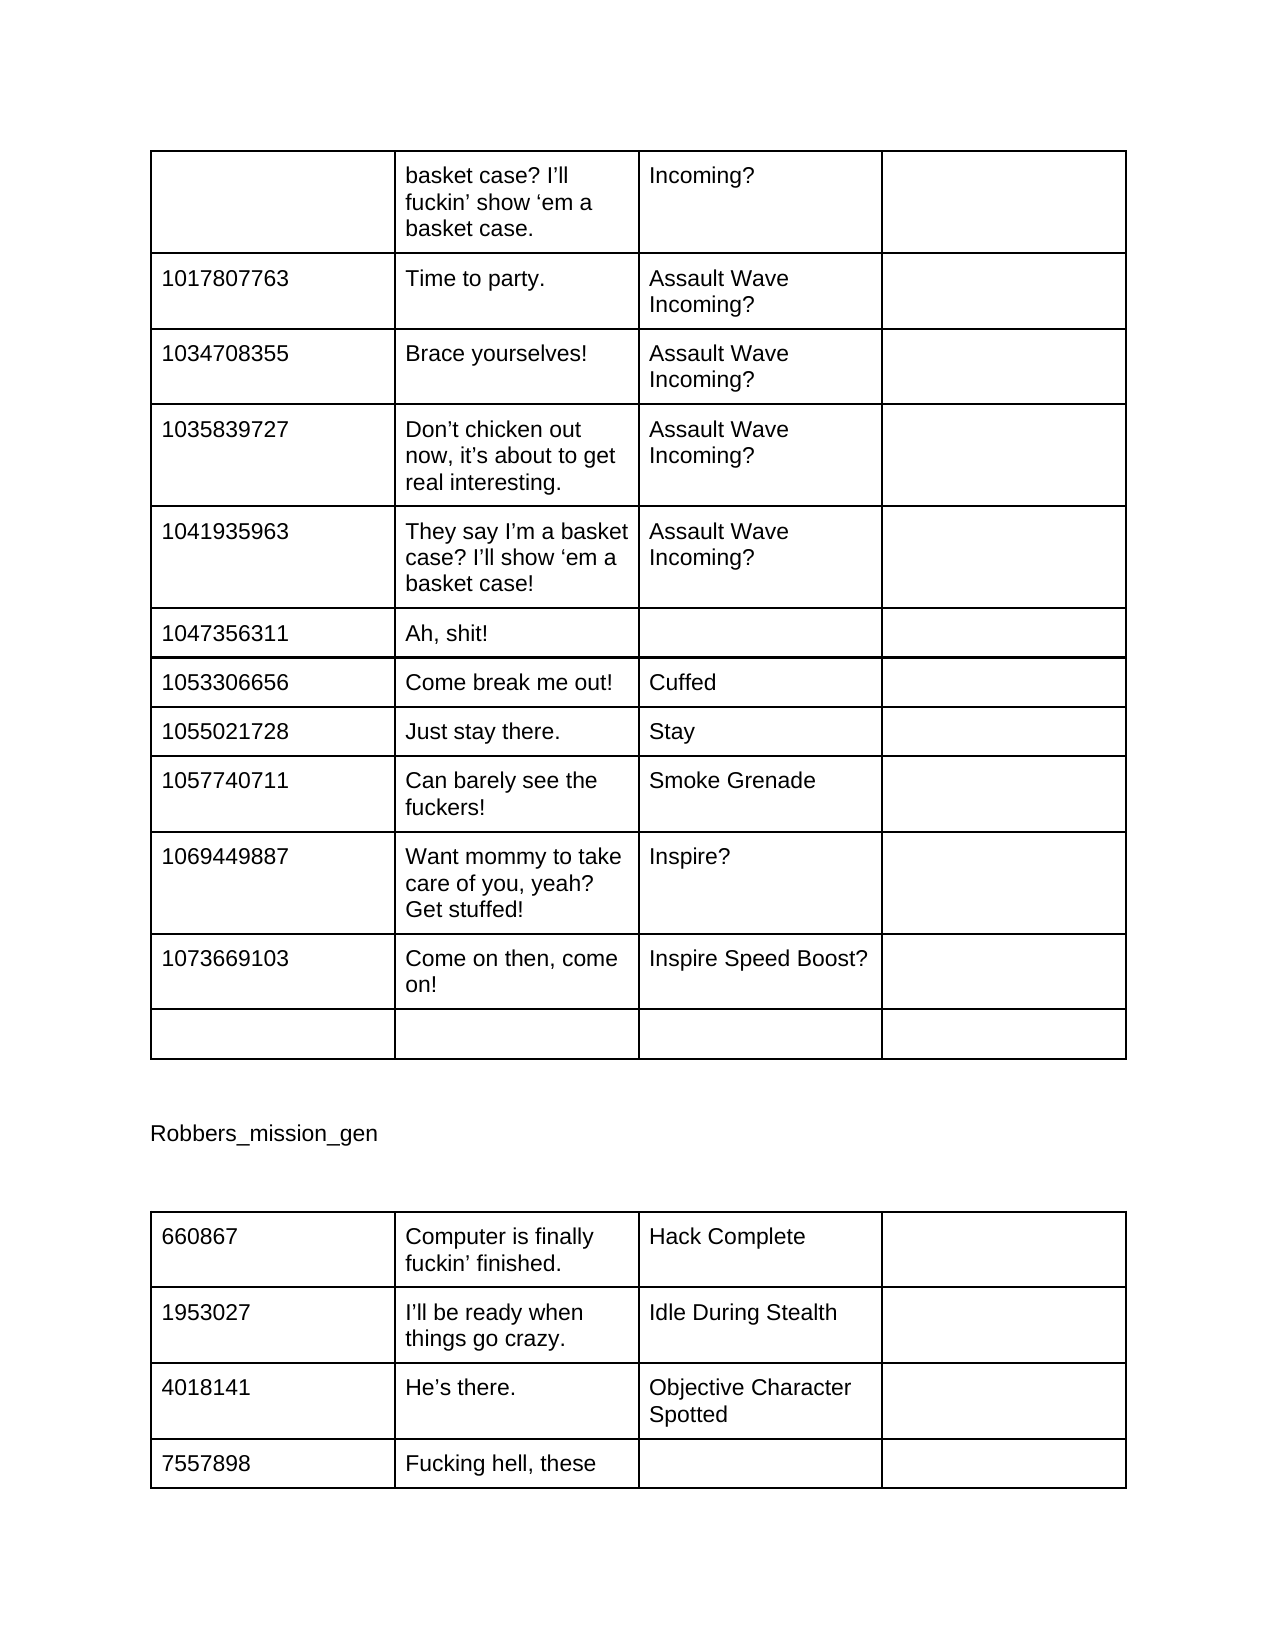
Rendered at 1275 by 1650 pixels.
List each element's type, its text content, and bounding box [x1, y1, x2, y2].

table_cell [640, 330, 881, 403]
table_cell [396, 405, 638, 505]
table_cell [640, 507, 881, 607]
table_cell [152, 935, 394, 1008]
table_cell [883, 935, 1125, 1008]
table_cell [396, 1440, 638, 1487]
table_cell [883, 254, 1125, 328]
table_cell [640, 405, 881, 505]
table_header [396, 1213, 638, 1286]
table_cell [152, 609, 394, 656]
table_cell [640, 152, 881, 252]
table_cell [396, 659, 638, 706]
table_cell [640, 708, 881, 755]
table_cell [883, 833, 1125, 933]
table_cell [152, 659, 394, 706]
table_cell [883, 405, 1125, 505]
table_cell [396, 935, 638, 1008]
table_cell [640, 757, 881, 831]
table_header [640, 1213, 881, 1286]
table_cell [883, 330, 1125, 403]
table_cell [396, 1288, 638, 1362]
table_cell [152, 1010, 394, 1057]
text Robbers_mission_gen [150, 1120, 1125, 1146]
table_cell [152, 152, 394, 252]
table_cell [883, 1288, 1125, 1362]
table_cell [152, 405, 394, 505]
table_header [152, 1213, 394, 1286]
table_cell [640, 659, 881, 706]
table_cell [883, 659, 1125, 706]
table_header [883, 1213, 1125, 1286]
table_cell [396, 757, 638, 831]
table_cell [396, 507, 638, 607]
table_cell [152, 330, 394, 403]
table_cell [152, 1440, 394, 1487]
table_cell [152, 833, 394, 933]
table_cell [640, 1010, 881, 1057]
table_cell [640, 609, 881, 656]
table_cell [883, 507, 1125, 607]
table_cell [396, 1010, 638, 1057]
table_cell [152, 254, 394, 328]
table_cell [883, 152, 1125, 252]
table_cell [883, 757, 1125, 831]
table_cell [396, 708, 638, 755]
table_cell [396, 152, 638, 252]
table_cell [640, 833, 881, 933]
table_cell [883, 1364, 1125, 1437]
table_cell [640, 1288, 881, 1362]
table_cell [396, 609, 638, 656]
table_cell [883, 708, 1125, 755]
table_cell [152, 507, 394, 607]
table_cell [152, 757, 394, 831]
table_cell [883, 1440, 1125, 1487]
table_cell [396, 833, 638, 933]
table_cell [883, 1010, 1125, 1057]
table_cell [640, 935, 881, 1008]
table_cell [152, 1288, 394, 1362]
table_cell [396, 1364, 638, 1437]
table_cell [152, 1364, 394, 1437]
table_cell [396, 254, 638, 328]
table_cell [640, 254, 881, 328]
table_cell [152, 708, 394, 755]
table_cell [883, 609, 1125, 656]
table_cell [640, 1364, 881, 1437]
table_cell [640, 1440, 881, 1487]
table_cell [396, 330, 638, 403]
